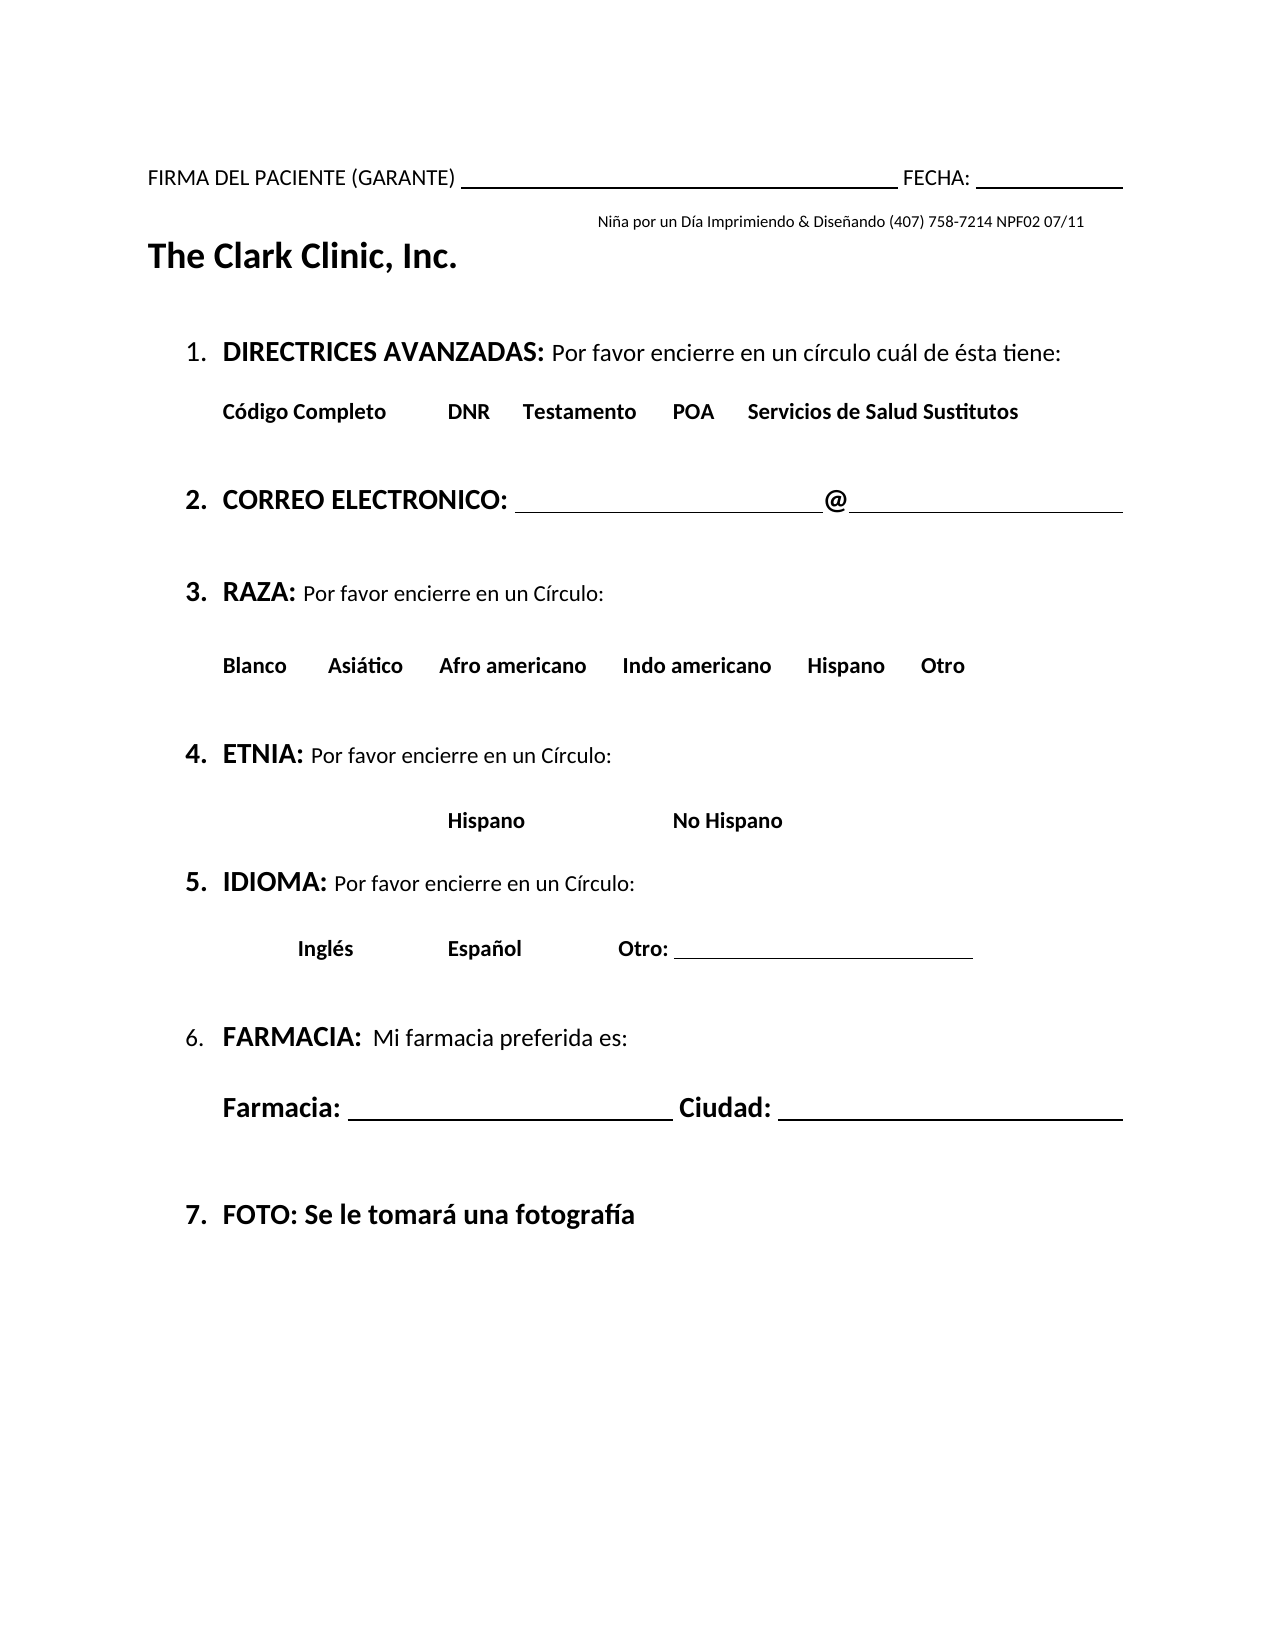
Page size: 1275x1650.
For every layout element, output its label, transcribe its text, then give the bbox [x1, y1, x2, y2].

list ETNIA: Por favor encierre en un Círculo: [185, 735, 1127, 771]
list CORREO ELECTRONICO: @ [185, 481, 1127, 517]
list FARMACIA: Mi farmacia preferida es: [185, 1018, 1127, 1053]
list IDIOMA: Por favor encierre en un Círculo: [185, 863, 1127, 898]
list FOTO: Se le tomará una fotografía [185, 1196, 1127, 1232]
list DIRECTRICES AVANZADAS: Por favor encierre en un círculo cuál de ésta tiene: [185, 333, 1127, 369]
text Farmacia: Ciudad: [223, 1089, 1127, 1125]
text The Clark Clinic, Inc. [148, 232, 1127, 277]
text Hispano No Hispano [448, 807, 1127, 834]
text Niña por un Día Imprimiendo & Diseñando (407) 758-7214 NPF02 07/11 [523, 211, 1127, 232]
list RAZA: Por favor encierre en un Círculo: [185, 573, 1127, 608]
text Código Completo DNR Testamento POA Servicios de Salud Sustitutos [223, 397, 1127, 425]
text FIRMA DEL PACIENTE (GARANTE) FECHA: [148, 163, 1127, 191]
list Blanco Asiático Afro americano Indo americano Hispano Otro [223, 651, 1127, 679]
list Inglés Español Otro: [298, 934, 1127, 962]
